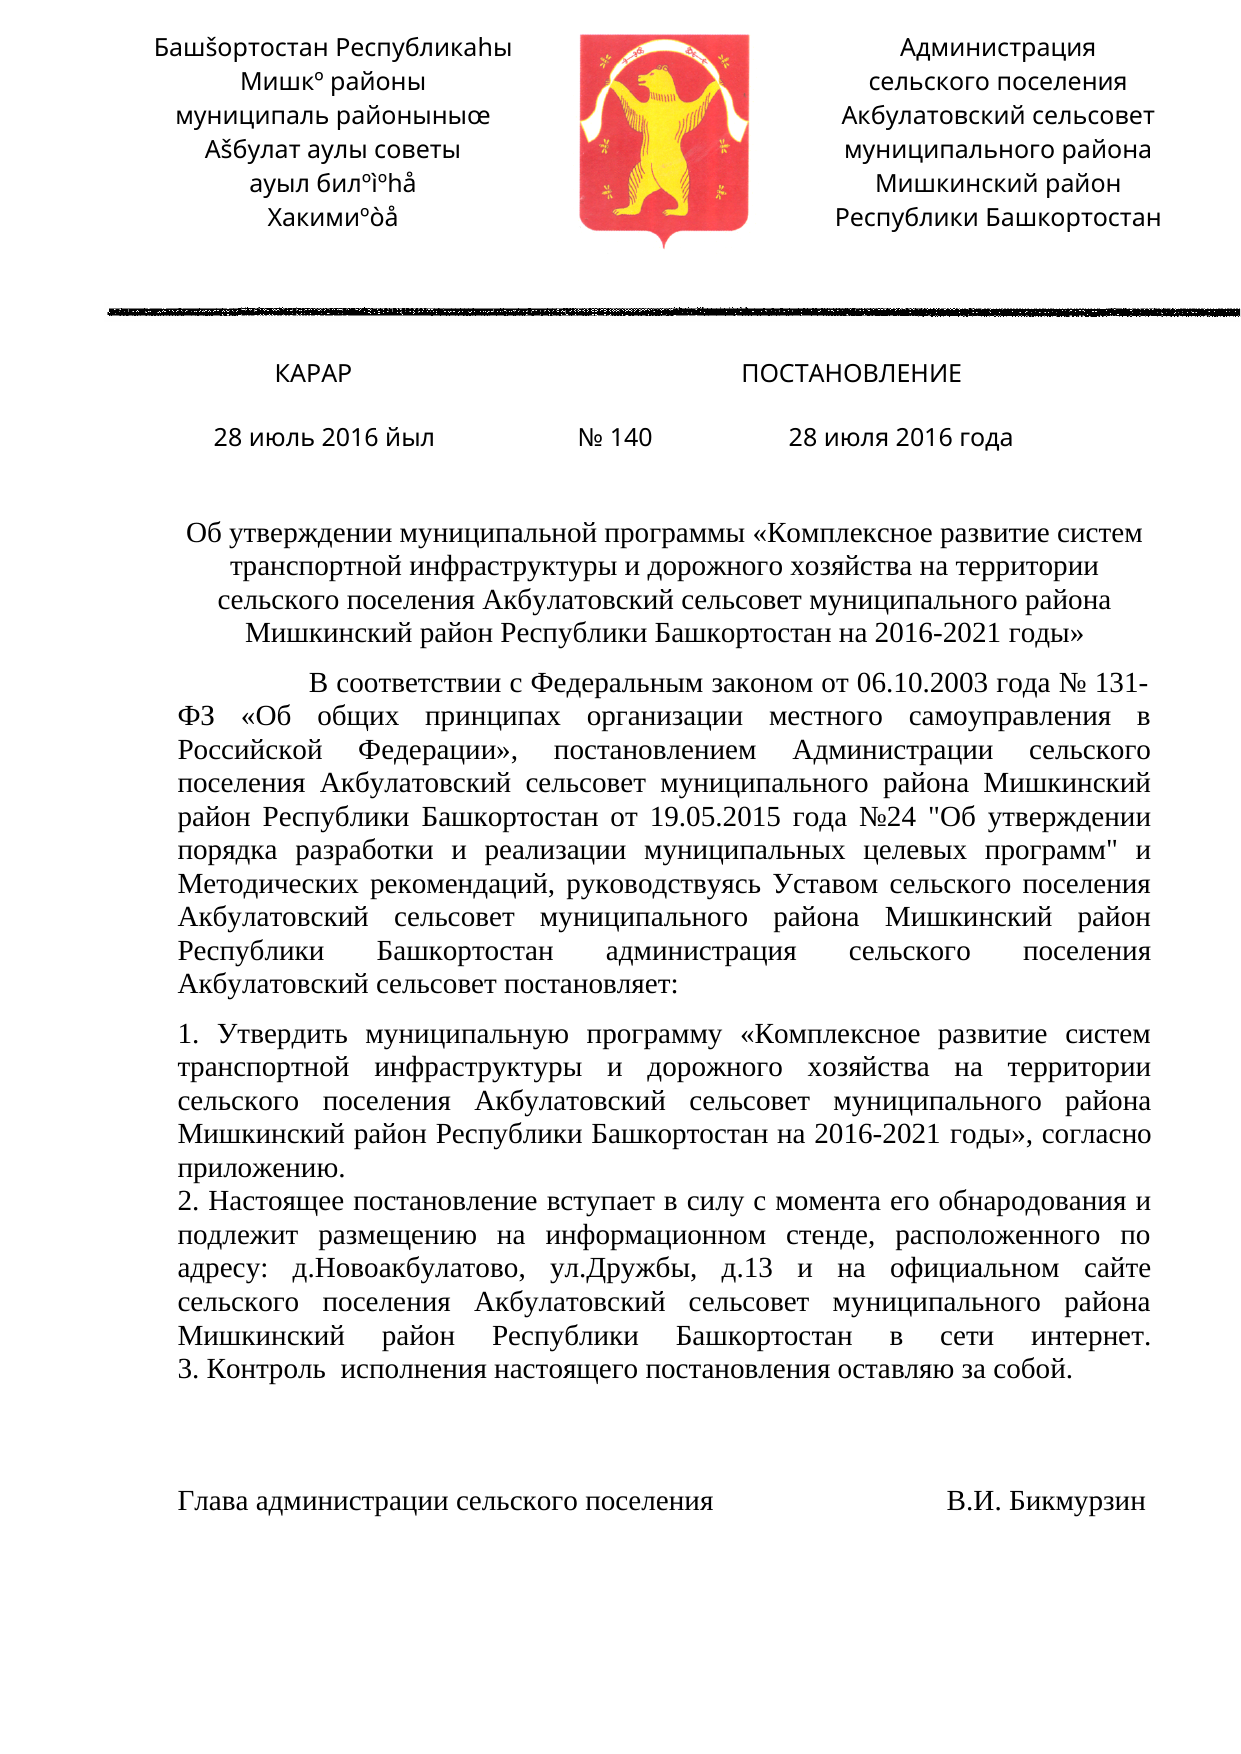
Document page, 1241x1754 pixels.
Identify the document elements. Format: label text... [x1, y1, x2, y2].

picture [571, 29, 761, 255]
text 28 июль 2016 йыл № 140 28 июля 2016 года [177, 420, 1133, 454]
table_header [560, 30, 773, 302]
text КАРАР ПОСТАНОВЛЕНИЕ [177, 355, 1152, 389]
table_header Башšортостан Республикаhы Мишкº районы муниципаль районыныœ Аšбулат аулы советы ауыл билºìºhå Хакимиºòå [106, 30, 560, 302]
text Глава администрации сельского поселения В.И. Бикмурзин [177, 1449, 1152, 1517]
text Об утверждении муниципальной программы «Комплексное развитие систем транспортной инфраструктуры и дорожного хозяйства на территории сельского поселения Акбулатовский сельсовет муниципального района Мишкинский район Республики Башкортостан на 2016-2021 годы» [177, 515, 1152, 649]
picture [103, 302, 1241, 322]
text 1. Утвердить муниципальную программу «Комплексное развитие систем транспортной инфраструктуры и дорожного хозяйства на территории сельского поселения Акбулатовский сельсовет муниципального района Мишкинский район Республики Башкортостан на 2016-2021 годы», согласно приложению. 2. Настоящее постановление вступает в силу с момента его обнародования и подлежит размещению на информационном стенде, расположенного по адресу: д.Новоакбулатово, ул.Дружбы, д.13 и на официальном сайте сельского поселения Акбулатовский сельсовет муниципального района Мишкинский район Республики Башкортостан в сети интернет. 3. Контроль исполнения настоящего постановления оставляю за собой. [177, 1016, 1152, 1385]
text В соответствии с Федеральным законом от 06.10.2003 года № 131-ФЗ «Об общих принципах организации местного самоуправления в Российской Федерации», постановлением Администрации сельского поселения Акбулатовский сельсовет муниципального района Мишкинский район Республики Башкортостан от 19.05.2015 года №24 "Об утверждении порядка разработки и реализации муниципальных целевых программ" и Методических рекомендаций, руководствуясь Уставом сельского поселения Акбулатовский сельсовет муниципального района Мишкинский район Республики Башкортостан администрация сельского поселения Акбулатовский сельсовет постановляет: [177, 665, 1152, 1000]
table_header Администрация сельского поселения Акбулатовский сельсовет муниципального района Мишкинский район Республики Башкортостан [773, 30, 1223, 302]
